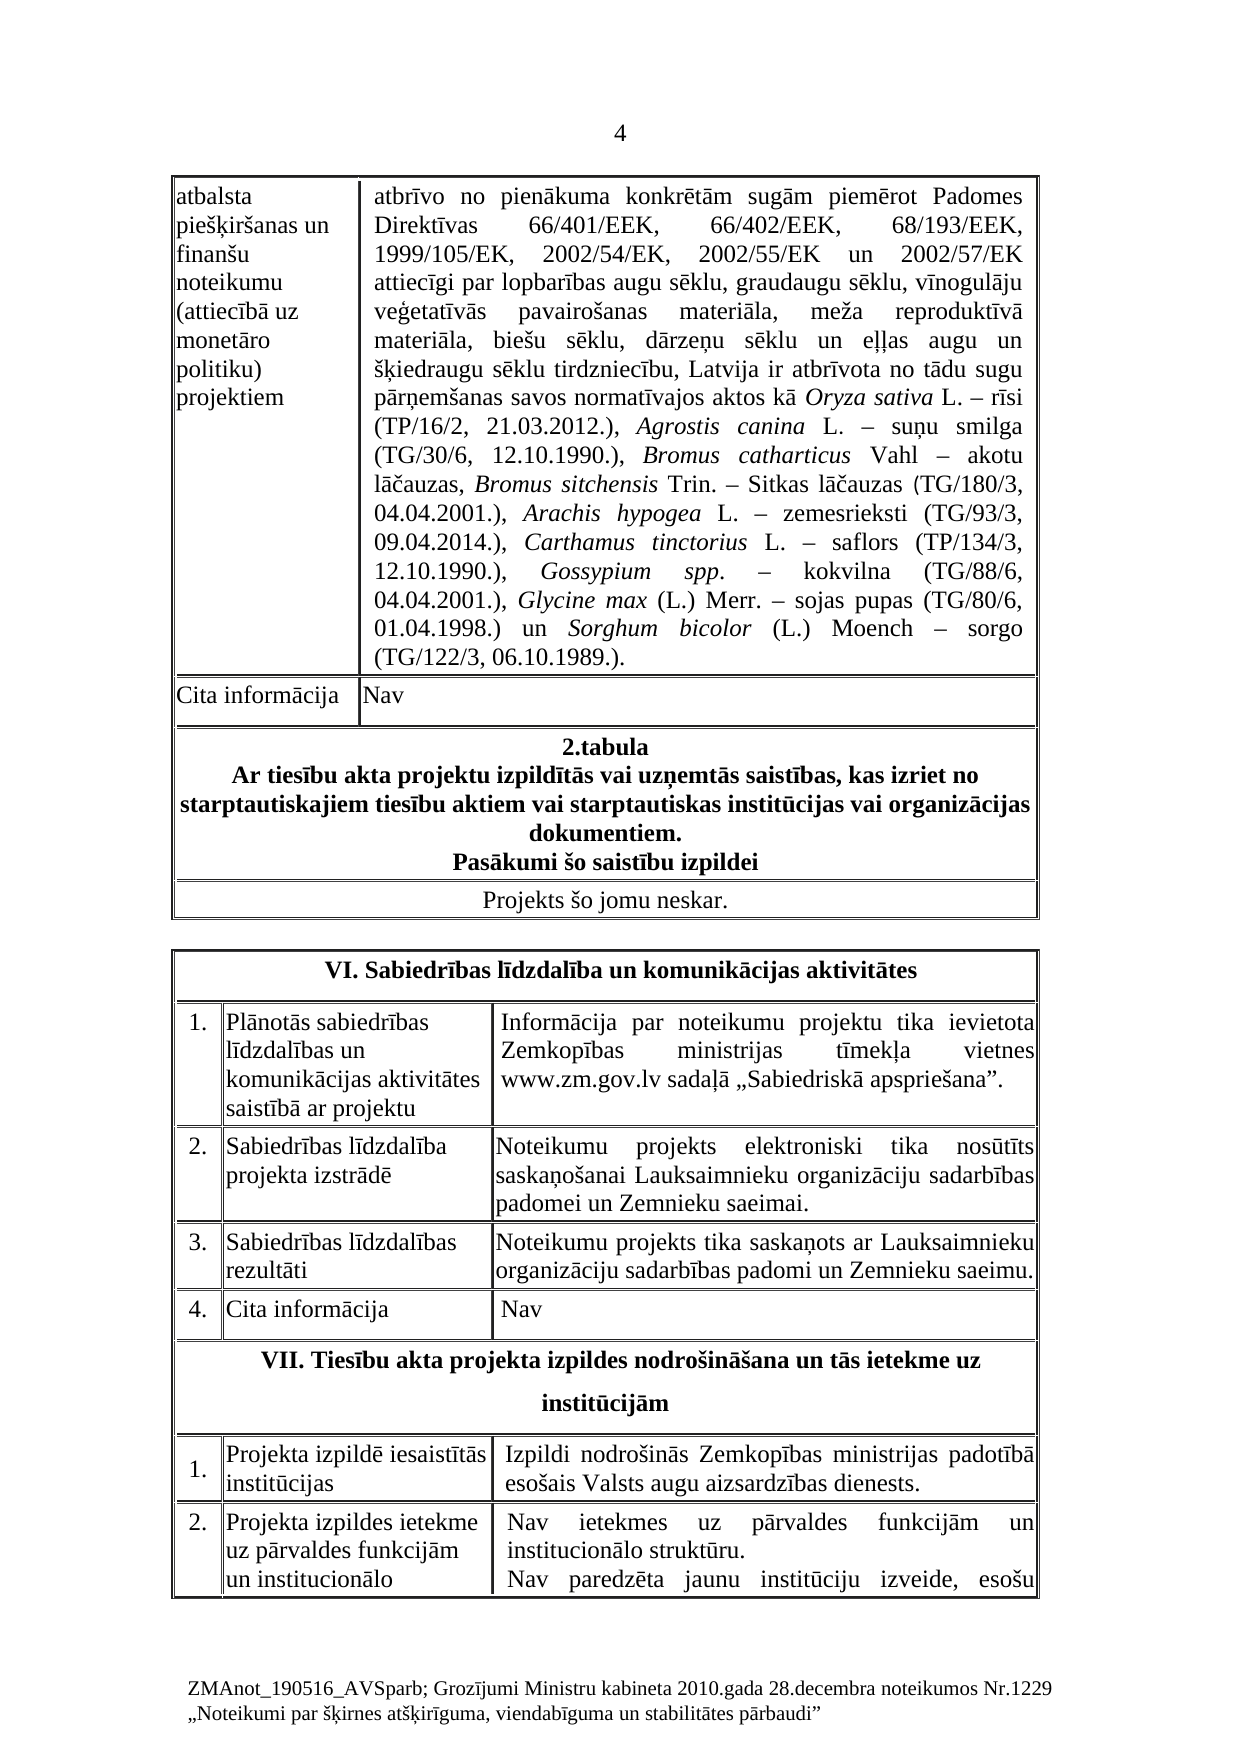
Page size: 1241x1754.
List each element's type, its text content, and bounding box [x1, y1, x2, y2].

table_cell Projekts šo jomu neskar. [173, 879, 1038, 917]
table_cell Cita informācija [175, 674, 358, 725]
table_cell Sabiedrības līdzdalības rezultāti [224, 1224, 491, 1287]
table_cell Nav [361, 674, 1037, 725]
table_cell 1. [175, 1433, 221, 1500]
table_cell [359, 178, 1036, 674]
table_cell 2. [173, 1125, 222, 1220]
table_cell Izpildi nodrošinās Zemkopības ministrijas padotībā esošais Valsts augu aizsardzības dienests. [494, 1433, 1037, 1500]
table_cell VII. Tiesību akta projekta izpildes nodrošināšana un tās ietekme uz institūcijām [173, 1339, 1038, 1433]
table_cell 2. [175, 1500, 222, 1596]
table_cell Nav [494, 1288, 1037, 1339]
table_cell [492, 1500, 1037, 1596]
table_cell Sabiedrības līdzdalība projekta izstrādē [224, 1128, 491, 1220]
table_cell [223, 1504, 492, 1596]
table_cell Informācija par noteikumu projektu tika ievietota Zemkopības ministrijas tīmekļa vietnes www.zm.gov.lv sadaļā „Sabiedriskā apspriešana”. [494, 1000, 1037, 1125]
table_cell Noteikumu projekts elektroniski tika nosūtīts saskaņošanai Lauksaimnieku organizāciju sadarbības padomei un Zemnieku saeimai. [492, 1125, 1038, 1220]
table_cell Cita informācija [224, 1291, 491, 1339]
table_cell 2.tabula Ar tiesību akta projektu izpildītās vai uzņemtās saistības, kas izriet no starptautiskajiem tiesību aktiem vai starptautiskas institūcijas vai organizācijas dokumentiem. Pasākumi šo saistību izpildei [175, 725, 1037, 879]
table_cell Projekta izpildē iesaistītās institūcijas [224, 1437, 491, 1500]
table_cell 3. [175, 1220, 221, 1287]
table_cell Noteikumu projekts tika saskaņots ar Lauksaimnieku organizāciju sadarbības padomi un Zemnieku saeimu. [494, 1220, 1037, 1287]
table_cell 1. [175, 1000, 221, 1125]
table_cell 4. [175, 1288, 221, 1339]
table_cell Plānotās sabiedrības līdzdalības un komunikācijas aktivitātes saistībā ar projektu [224, 1004, 491, 1125]
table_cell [175, 177, 359, 674]
table_header VI. Sabiedrības līdzdalība un komunikācijas aktivitātes [175, 952, 1036, 1000]
